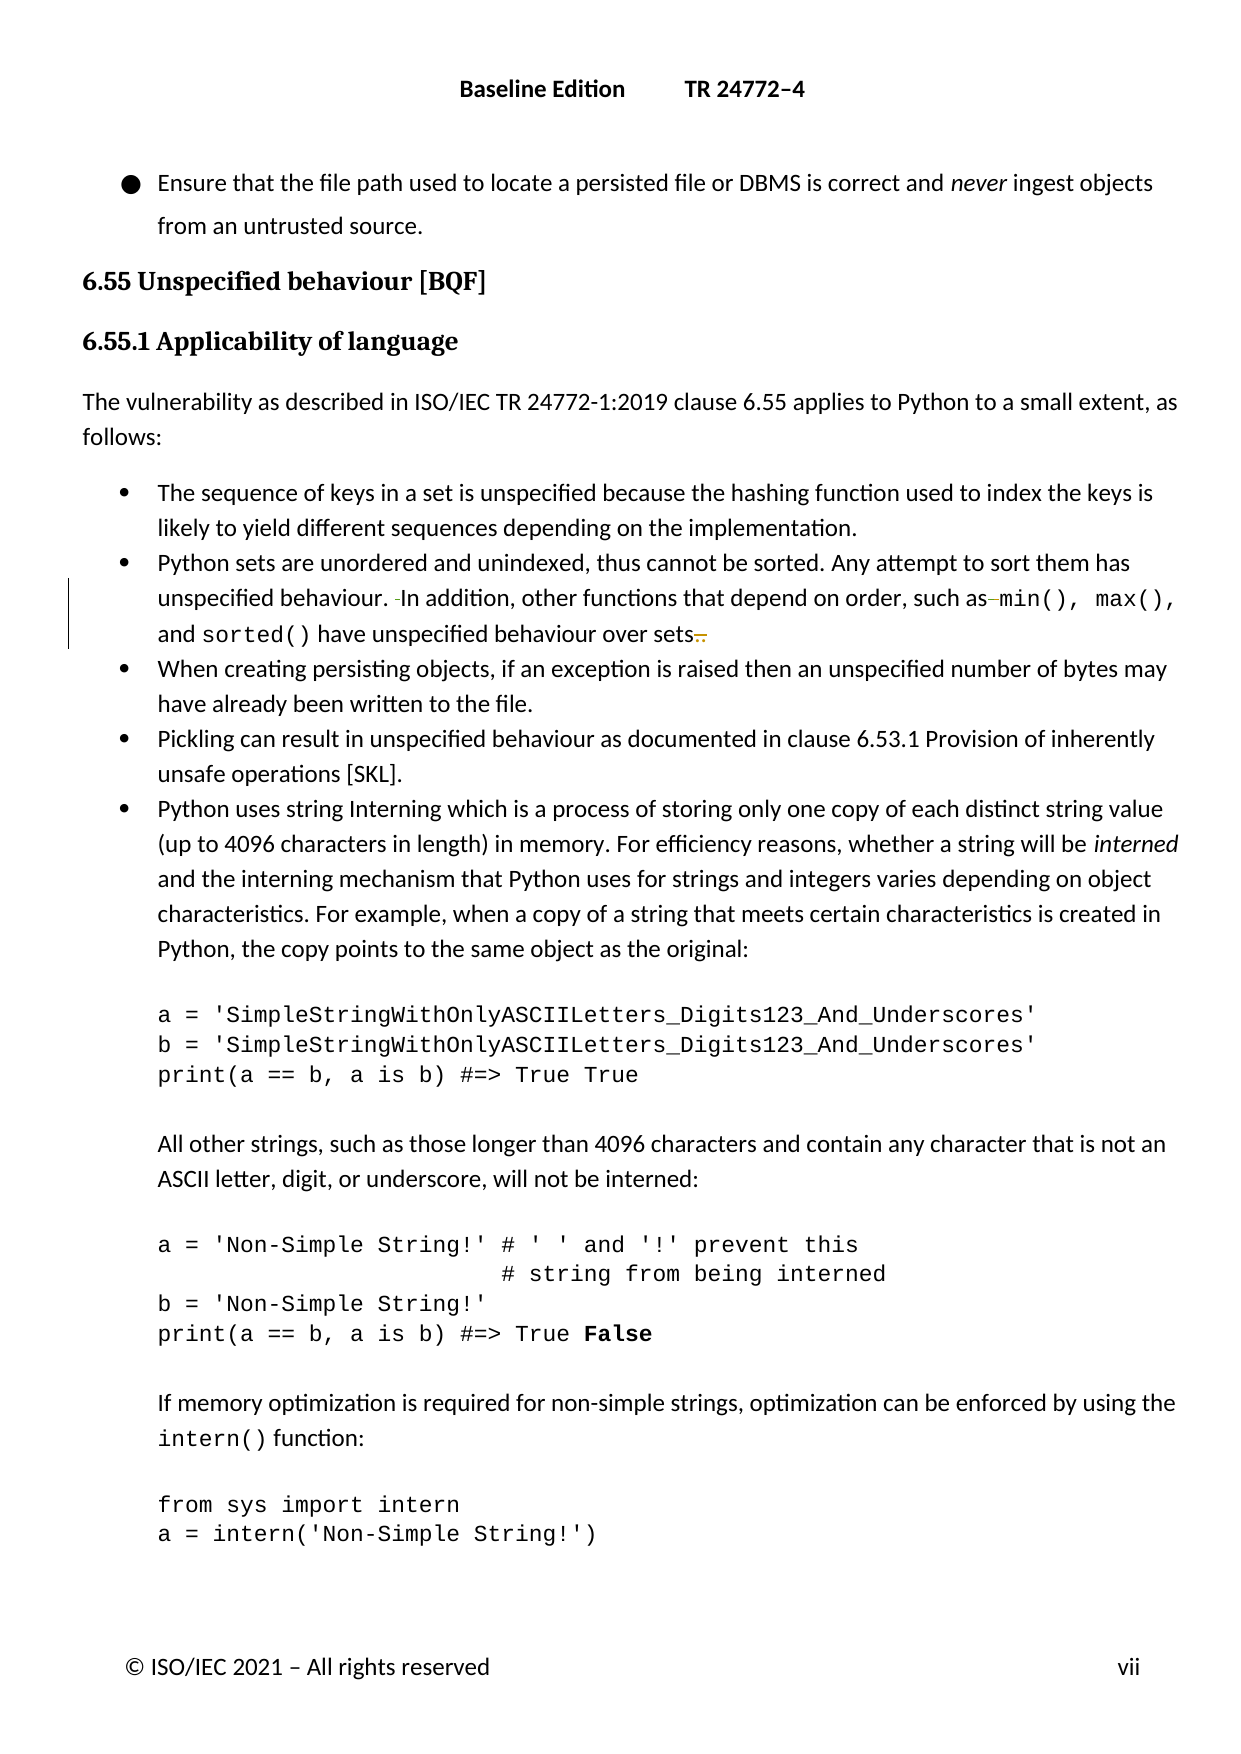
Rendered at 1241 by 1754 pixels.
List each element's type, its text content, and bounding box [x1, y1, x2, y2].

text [157, 1493, 1182, 1549]
list Ensure that the file path used to locate a persisted file or DBMS is correct and never ingest objects from an untrusted source. [120, 154, 1182, 240]
text If memory optimization is required for non-simple strings, optimization can be enforced by using the intern() function: [157, 1387, 1182, 1453]
text a = 'SimpleStringWithOnlyASCIILetters_Digits123_And_Underscores' b = 'SimpleStringWithOnlyASCIILetters_Digits123_And_Underscores' print(a == b, a is b) #=> True True [157, 1004, 1182, 1089]
text The vulnerability as described in ISO/IEC TR 24772-1:2019 clause 6.55 applies to Python to a small extent, as follows: [82, 386, 1182, 452]
list The sequence of keys in a set is unspecified because the hashing function used to index the keys is likely to yield different sequences depending on the implementation. [120, 477, 1182, 543]
text All other strings, such as those longer than 4096 characters and contain any character that is not an ASCII letter, digit, or underscore, will not be interned: [157, 1128, 1182, 1193]
list Pickling can result in unspecified behaviour as documented in clause 6.53.1 Provision of inherently unsafe operations [SKL]. [120, 724, 1182, 789]
subtitle 6.55 Unspecified behaviour [BQF] [82, 266, 1182, 297]
text a = 'Non-Simple String!' # ' ' and '!' prevent this [157, 1233, 1182, 1259]
list Python uses string Interning which is a process of storing only one copy of each distinct string value (up to 4096 characters in length) in memory. For efficiency reasons, whether a string will be interned and the interning mechanism that Python uses for strings and integers varies depending on object characteristics. For example, when a copy of a string that meets certain characteristics is created in Python, the copy points to the same object as the original: [120, 794, 1182, 964]
list Python sets are unordered and unindexed, thus cannot be sorted. Any attempt to sort them has unspecified behaviour. In addition, other functions that depend on order, such asmin(), max(), and sorted() have unspecified behaviour over sets [120, 547, 1182, 649]
list When creating persisting objects, if an exception is raised then an unspecified number of bytes may have already been written to the file. [120, 654, 1182, 719]
subtitle 6.55.1 Applicability of language [82, 326, 1182, 357]
text # string from being interned b = 'Non-Simple String!' print(a == b, a is b) #=> True False [157, 1263, 1182, 1348]
